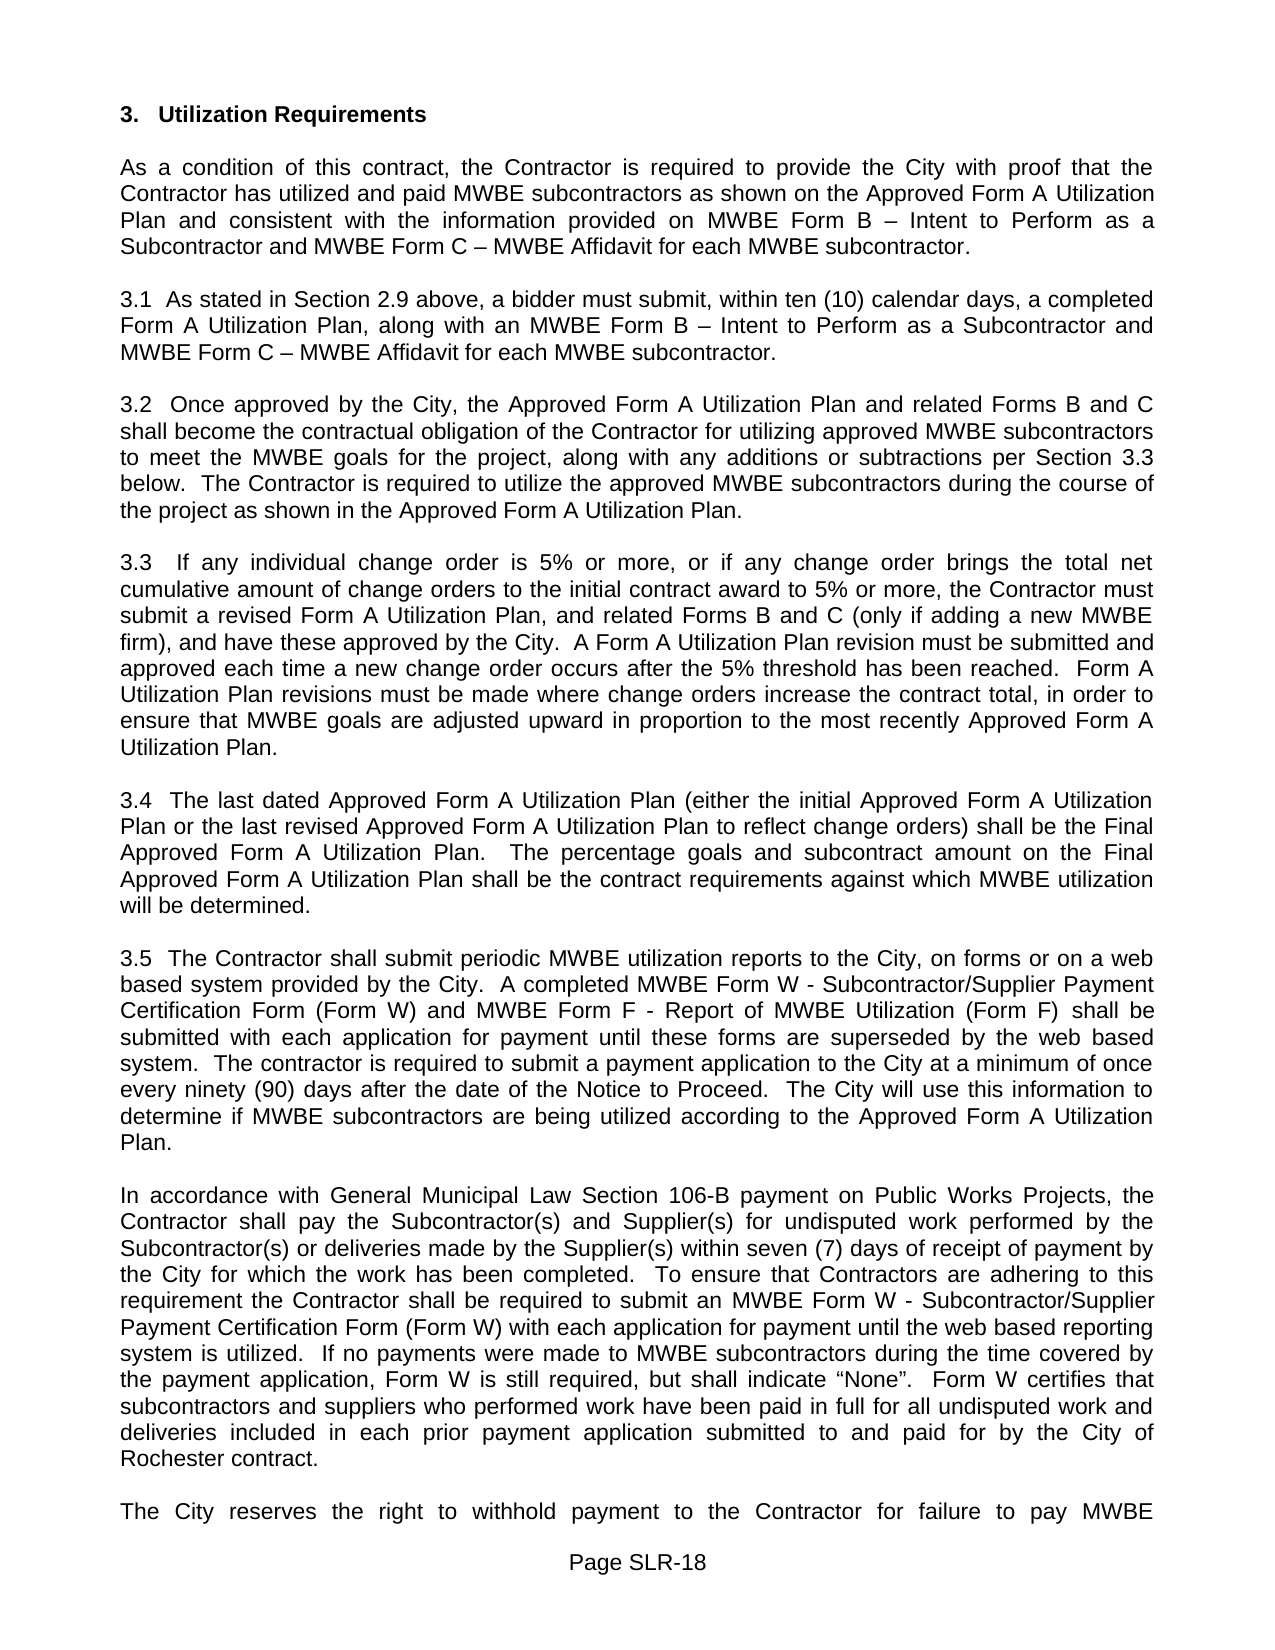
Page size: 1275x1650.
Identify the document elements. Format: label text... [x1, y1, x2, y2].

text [120, 1498, 1155, 1524]
text In accordance with General Municipal Law Section 106-B payment on Public Works Projects, the Contractor shall pay the Subcontractor(s) and Supplier(s) for undisputed work performed by the Subcontractor(s) or deliveries made by the Supplier(s) within seven (7) days of receipt of payment by the City for which the work has been completed. To ensure that Contractors are adhering to this requirement the Contractor shall be required to submit an MWBE Form W - Subcontractor/Supplier Payment Certification Form (Form W) with each application for payment until the web based reporting system is utilized. If no payments were made to MWBE subcontractors during the time covered by the payment application, Form W is still required, but shall indicate “None”. Form W certifies that subcontractors and suppliers who performed work have been paid in full for all undisputed work and deliveries included in each prior payment application submitted to and paid for by the City of Rochester contract. [120, 1182, 1155, 1472]
text 3.4 The last dated Approved Form A Utilization Plan (either the initial Approved Form A Utilization Plan or the last revised Approved Form A Utilization Plan to reflect change orders) shall be the Final Approved Form A Utilization Plan. The percentage goals and subcontract amount on the Final Approved Form A Utilization Plan shall be the contract requirements against which MWBE utilization will be determined. [120, 787, 1155, 918]
text 3.2 Once approved by the City, the Approved Form A Utilization Plan and related Forms B and C shall become the contractual obligation of the Contractor for utilizing approved MWBE subcontractors to meet the MWBE goals for the project, along with any additions or subtractions per Section 3.3 below. The Contractor is required to utilize the approved MWBE subcontractors during the course of the project as shown in the Approved Form A Utilization Plan. [120, 391, 1155, 523]
text 3. Utilization Requirements [120, 101, 1155, 128]
text 3.5 The Contractor shall submit periodic MWBE utilization reports to the City, on forms or on a web based system provided by the City. A completed MWBE Form W - Subcontractor/Supplier Payment Certification Form (Form W) and MWBE Form F - Report of MWBE Utilization (Form F) shall be submitted with each application for payment until these forms are superseded by the web based system. The contractor is required to submit a payment application to the City at a minimum of once every ninety (90) days after the date of the Notice to Proceed. The City will use this information to determine if MWBE subcontractors are being utilized according to the Approved Form A Utilization Plan. [120, 945, 1155, 1156]
text As a condition of this contract, the Contractor is required to provide the City with proof that the Contractor has utilized and paid MWBE subcontractors as shown on the Approved Form A Utilization Plan and consistent with the information provided on MWBE Form B – Intent to Perform as a Subcontractor and MWBE Form C – MWBE Affidavit for each MWBE subcontractor. [120, 154, 1155, 259]
text 3.3 If any individual change order is 5% or more, or if any change order brings the total net cumulative amount of change orders to the initial contract award to 5% or more, the Contractor must submit a revised Form A Utilization Plan, and related Forms B and C (only if adding a new MWBE firm), and have these approved by the City. A Form A Utilization Plan revision must be submitted and approved each time a new change order occurs after the 5% threshold has been reached. Form A Utilization Plan revisions must be made where change orders increase the contract total, in order to ensure that MWBE goals are adjusted upward in proportion to the most recently Approved Form A Utilization Plan. [120, 549, 1155, 760]
text 3.1 As stated in Section 2.9 above, a bidder must submit, within ten (10) calendar days, a completed Form A Utilization Plan, along with an MWBE Form B – Intent to Perform as a Subcontractor and MWBE Form C – MWBE Affidavit for each MWBE subcontractor. [120, 286, 1155, 365]
